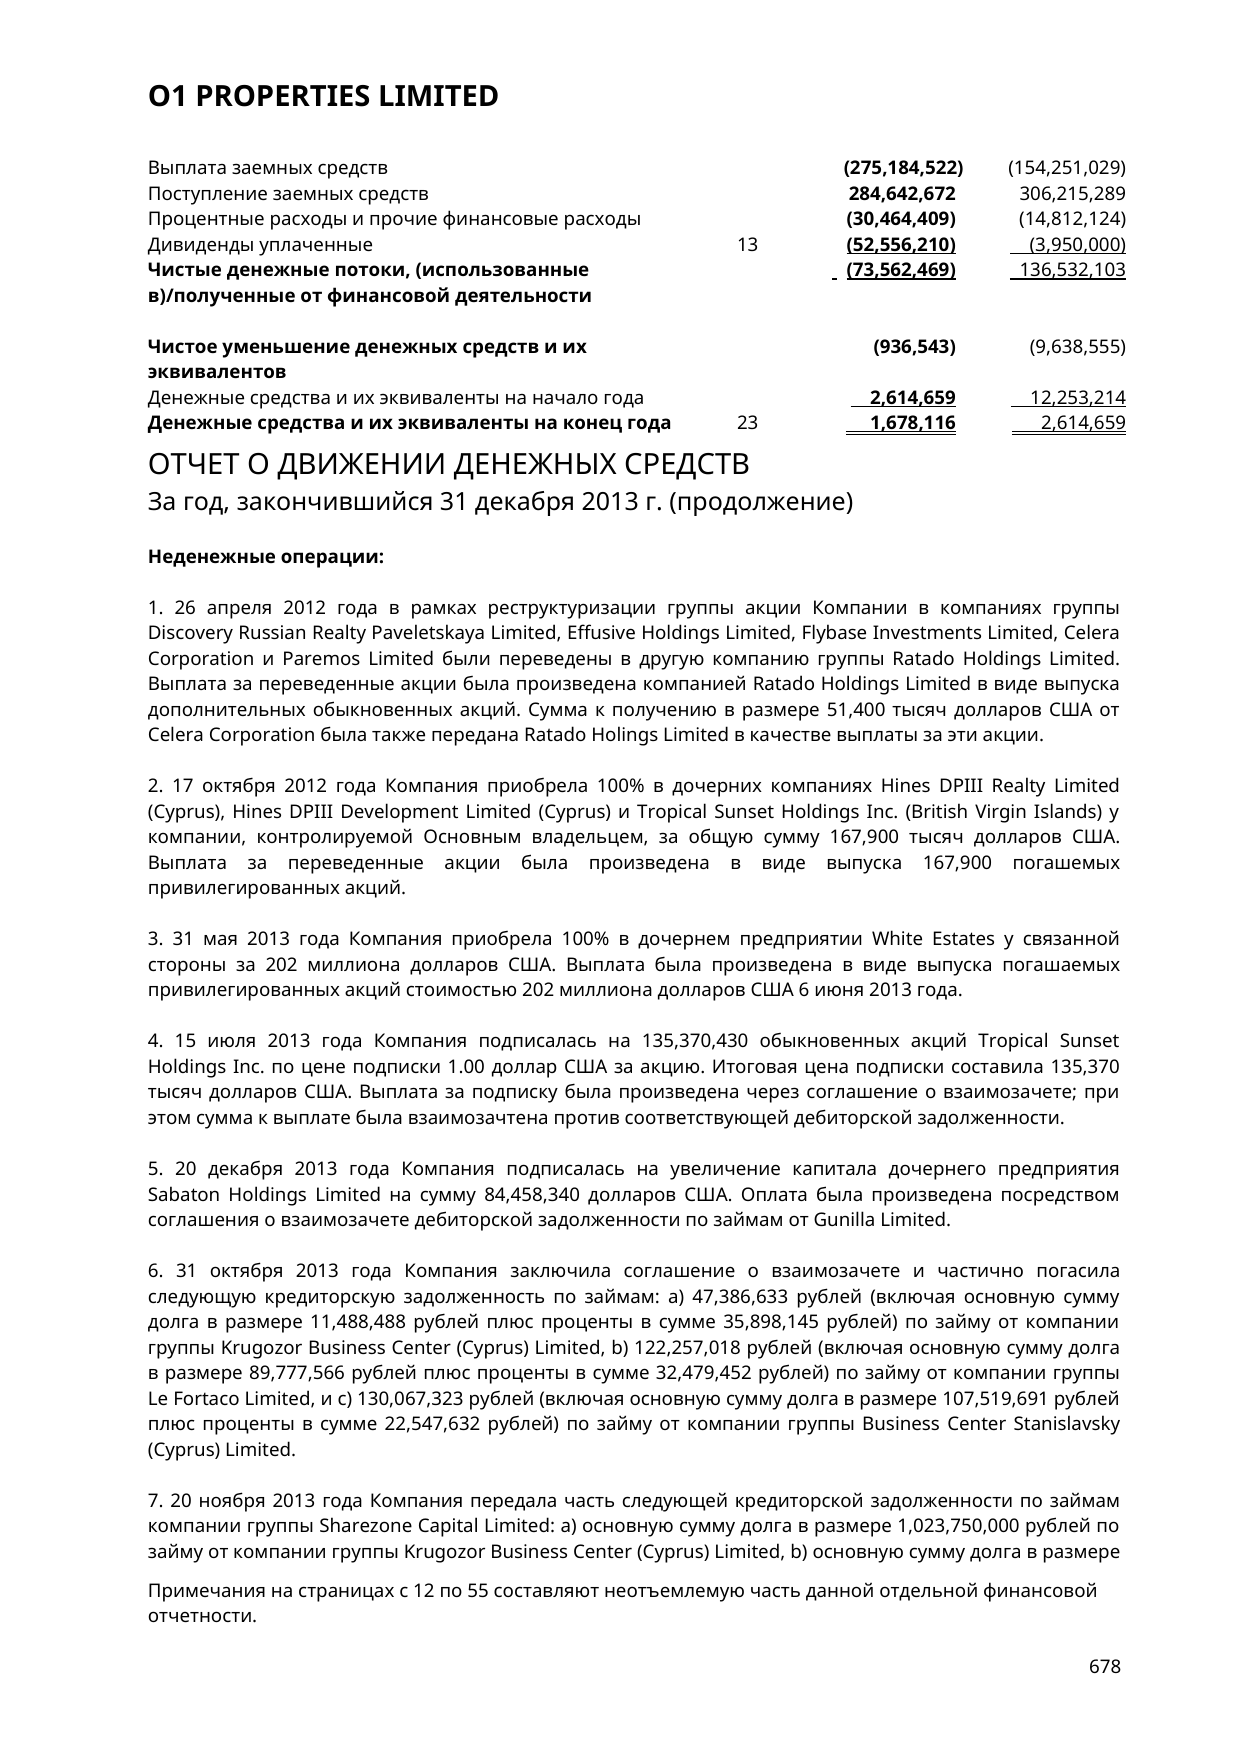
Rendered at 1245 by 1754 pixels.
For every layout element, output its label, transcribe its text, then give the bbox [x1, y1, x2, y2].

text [148, 1487, 1121, 1564]
text 3. 31 мая 2013 года Компания приобрела 100% в дочернем предприятии White Estates у связанной стороны за 202 миллиона долларов США. Выплата была произведена в виде выпуска погашаемых привилегированных акций стоимостью 202 миллиона долларов США 6 июня 2013 года. [148, 926, 1121, 1002]
text 5. 20 декабря 2013 года Компания подписалась на увеличение капитала дочернего предприятия Sabaton Holdings Limited на сумму 84,458,340 долларов США. Оплата была произведена посредством соглашения о взаимозачете дебиторской задолженности по займам от Gunilla Limited. [148, 1155, 1121, 1232]
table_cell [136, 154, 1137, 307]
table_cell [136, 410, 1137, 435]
text ОТЧЕТ О ДВИЖЕНИИ ДЕНЕЖНЫХ СРЕДСТВ [148, 444, 1121, 483]
text 4. 15 июля 2013 года Компания подписалась на 135,370,430 обыкновенных акций Tropical Sunset Holdings Inc. по цене подписки 1.00 доллар США за акцию. Итоговая цена подписки составила 135,370 тысяч долларов США. Выплата за подписку была произведена через соглашение о взаимозачете; при этом сумма к выплате была взаимозачтена против соответствующей дебиторской задолженности. [148, 1028, 1121, 1130]
text 6. 31 октября 2013 года Компания заключила соглашение о взаимозачете и частично погасила следующую кредиторскую задолженность по займам: a) 47,386,633 рублей (включая основную сумму долга в размере 11,488,488 рублей плюс проценты в сумме 35,898,145 рублей) по займу от компании группы Krugozor Business Center (Cyprus) Limited, b) 122,257,018 рублей (включая основную сумму долга в размере 89,777,566 рублей плюс проценты в сумме 32,479,452 рублей) по займу от компании группы Le Fortaco Limited, и c) 130,067,323 рублей (включая основную сумму долга в размере 107,519,691 рублей плюс проценты в сумме 22,547,632 рублей) по займу от компании группы Business Center Stanislavsky (Cyprus) Limited. [148, 1257, 1121, 1462]
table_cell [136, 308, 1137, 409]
text 2. 17 октября 2012 года Компания приобрела 100% в дочерних компаниях Hines DPIII Realty Limited (Cyprus), Hines DPIII Development Limited (Cyprus) и Tropical Sunset Holdings Inc. (British Virgin Islands) у компании, контролируемой Основным владельцем, за общую сумму 167,900 тысяч долларов США. Выплата за переведенные акции была произведена в виде выпуска 167,900 погашемых привилегированных акций. [148, 773, 1121, 900]
text За год, закончившийся 31 декабря 2013 г. (продолжение) [148, 483, 1121, 517]
text 1. 26 апреля 2012 года в рамках реструктуризации группы акции Компании в компаниях группы Discovery Russian Realty Paveletskaya Limited, Effusive Holdings Limited, Flybase Investments Limited, Celera Corporation и Paremos Limited были переведены в другую компанию группы Ratado Holdings Limited. Выплата за переведенные акции была произведена компанией Ratado Holdings Limited в виде выпуска дополнительных обыкновенных акций. Сумма к получению в размере 51,400 тысяч долларов США от Celera Corporation была также передана Ratado Holings Limited в качестве выплаты за эти акции. [148, 594, 1121, 747]
text Неденежные операции: [148, 543, 1121, 568]
